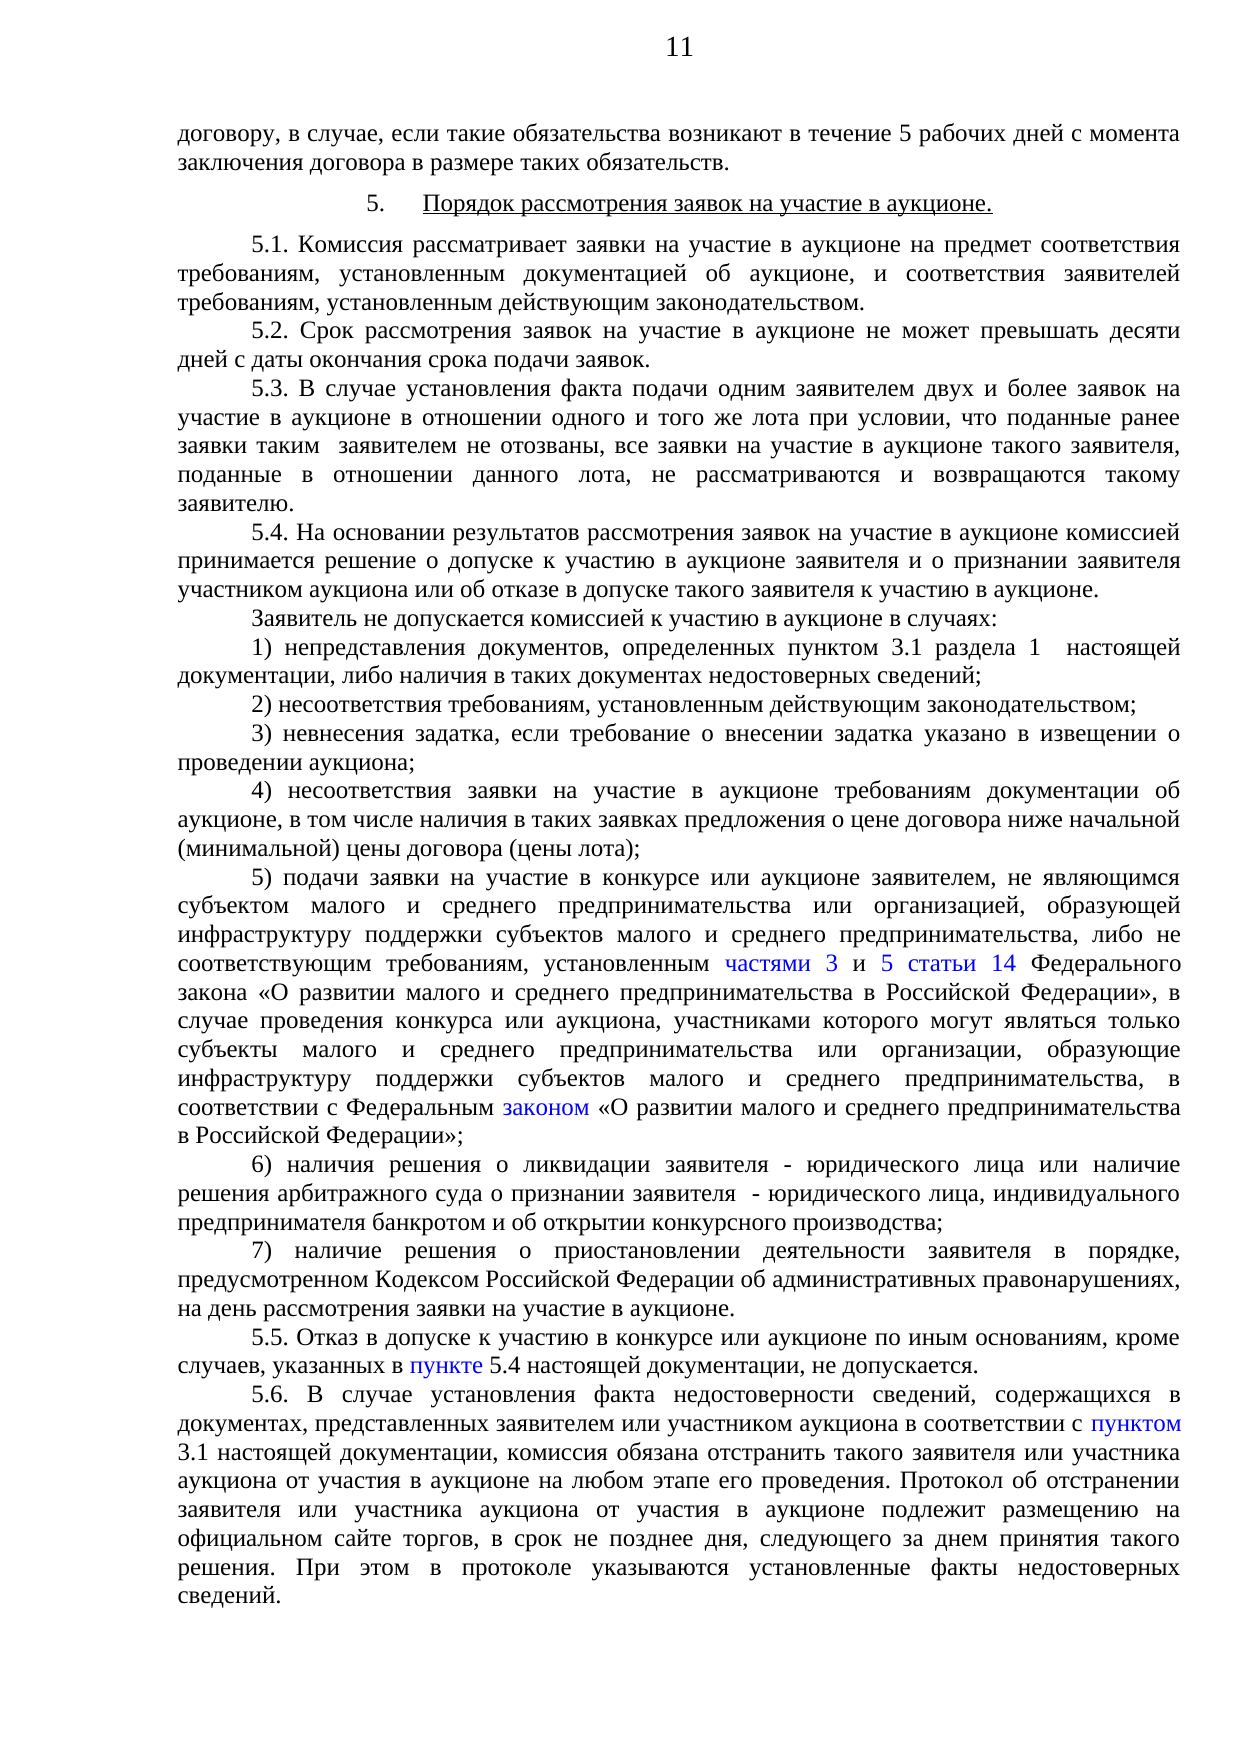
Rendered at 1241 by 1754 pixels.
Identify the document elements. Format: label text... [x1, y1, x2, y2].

text 6) наличия решения о ликвидации заявителя - юридического лица или наличие решения арбитражного суда о признании заявителя - юридического лица, индивидуального предпринимателя банкротом и об открытии конкурсного производства; [177, 1149, 1181, 1236]
text 5.3. В случае установления факта подачи одним заявителем двух и более заявок на участие в аукционе в отношении одного и того же лота при условии, что поданные ранее заявки таким заявителем не отозваны, все заявки на участие в аукционе такого заявителя, поданные в отношении данного лота, не рассматриваются и возвращаются такому заявителю. [177, 373, 1181, 517]
text Заявитель не допускается комиссией к участию в аукционе в случаях: [177, 603, 1181, 632]
text 7) наличие решения о приостановлении деятельности заявителя в порядке, предусмотренном Кодексом Российской Федерации об административных правонарушениях, на день рассмотрения заявки на участие в аукционе. [177, 1236, 1181, 1322]
text 5.2. Срок рассмотрения заявок на участие в аукционе не может превышать десяти дней с даты окончания срока подачи заявок. [177, 316, 1181, 373]
text 3) невнесения задатка, если требование о внесении задатка указано в извещении о проведении аукциона; [177, 718, 1181, 776]
text 2) несоответствия требованиям, установленным действующим законодательством; [177, 689, 1181, 718]
text 5.6. В случае установления факта недостоверности сведений, содержащихся в документах, представленных заявителем или участником аукциона в соответствии с пунктом 3.1 настоящей документации, комиссия обязана отстранить такого заявителя или участника аукциона от участия в аукционе на любом этапе его проведения. Протокол об отстранении заявителя или участника аукциона от участия в аукционе подлежит размещению на официальном сайте торгов, в срок не позднее дня, следующего за днем принятия такого решения. При этом в протоколе указываются установленные факты недостоверных сведений. [177, 1379, 1181, 1609]
text 5.4. На основании результатов рассмотрения заявок на участие в аукционе комиссией принимается решение о допуске к участию в аукционе заявителя и о признании заявителя участником аукциона или об отказе в допуске такого заявителя к участию в аукционе. [177, 517, 1181, 603]
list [177, 118, 1181, 176]
text 5) подачи заявки на участие в конкурсе или аукционе заявителем, не являющимся субъектом малого и среднего предпринимательства или организацией, образующей инфраструктуру поддержки субъектов малого и среднего предпринимательства, либо не соответствующим требованиям, установленным частями 3 и 5 статьи 14 Федерального закона «О развитии малого и среднего предпринимательства в Российской Федерации», в случае проведения конкурса или аукциона, участниками которого могут являться только субъекты малого и среднего предпринимательства или организации, образующие инфраструктуру поддержки субъектов малого и среднего предпринимательства, в соответствии с Федеральным законом «О развитии малого и среднего предпринимательства в Российской Федерации»; [177, 862, 1181, 1149]
text 5.1. Комиссия рассматривает заявки на участие в аукционе на предмет соответствия требованиям, установленным документацией об аукционе, и соответствия заявителей требованиям, установленным действующим законодательством. [177, 229, 1181, 316]
text 1) непредставления документов, определенных пунктом 3.1 раздела 1 настоящей документации, либо наличия в таких документах недостоверных сведений; [177, 632, 1181, 689]
text 5.5. Отказ в допуске к участию в конкурсе или аукционе по иным основаниям, кроме случаев, указанных в пункте 5.4 настоящей документации, не допускается. [177, 1322, 1181, 1379]
text 4) несоответствия заявки на участие в аукционе требованиям документации об аукционе, в том числе наличия в таких заявках предложения о цене договора ниже начальной (минимальной) цены договора (цены лота); [177, 776, 1181, 862]
list Порядок рассмотрения заявок на участие в аукционе. [177, 188, 1181, 217]
